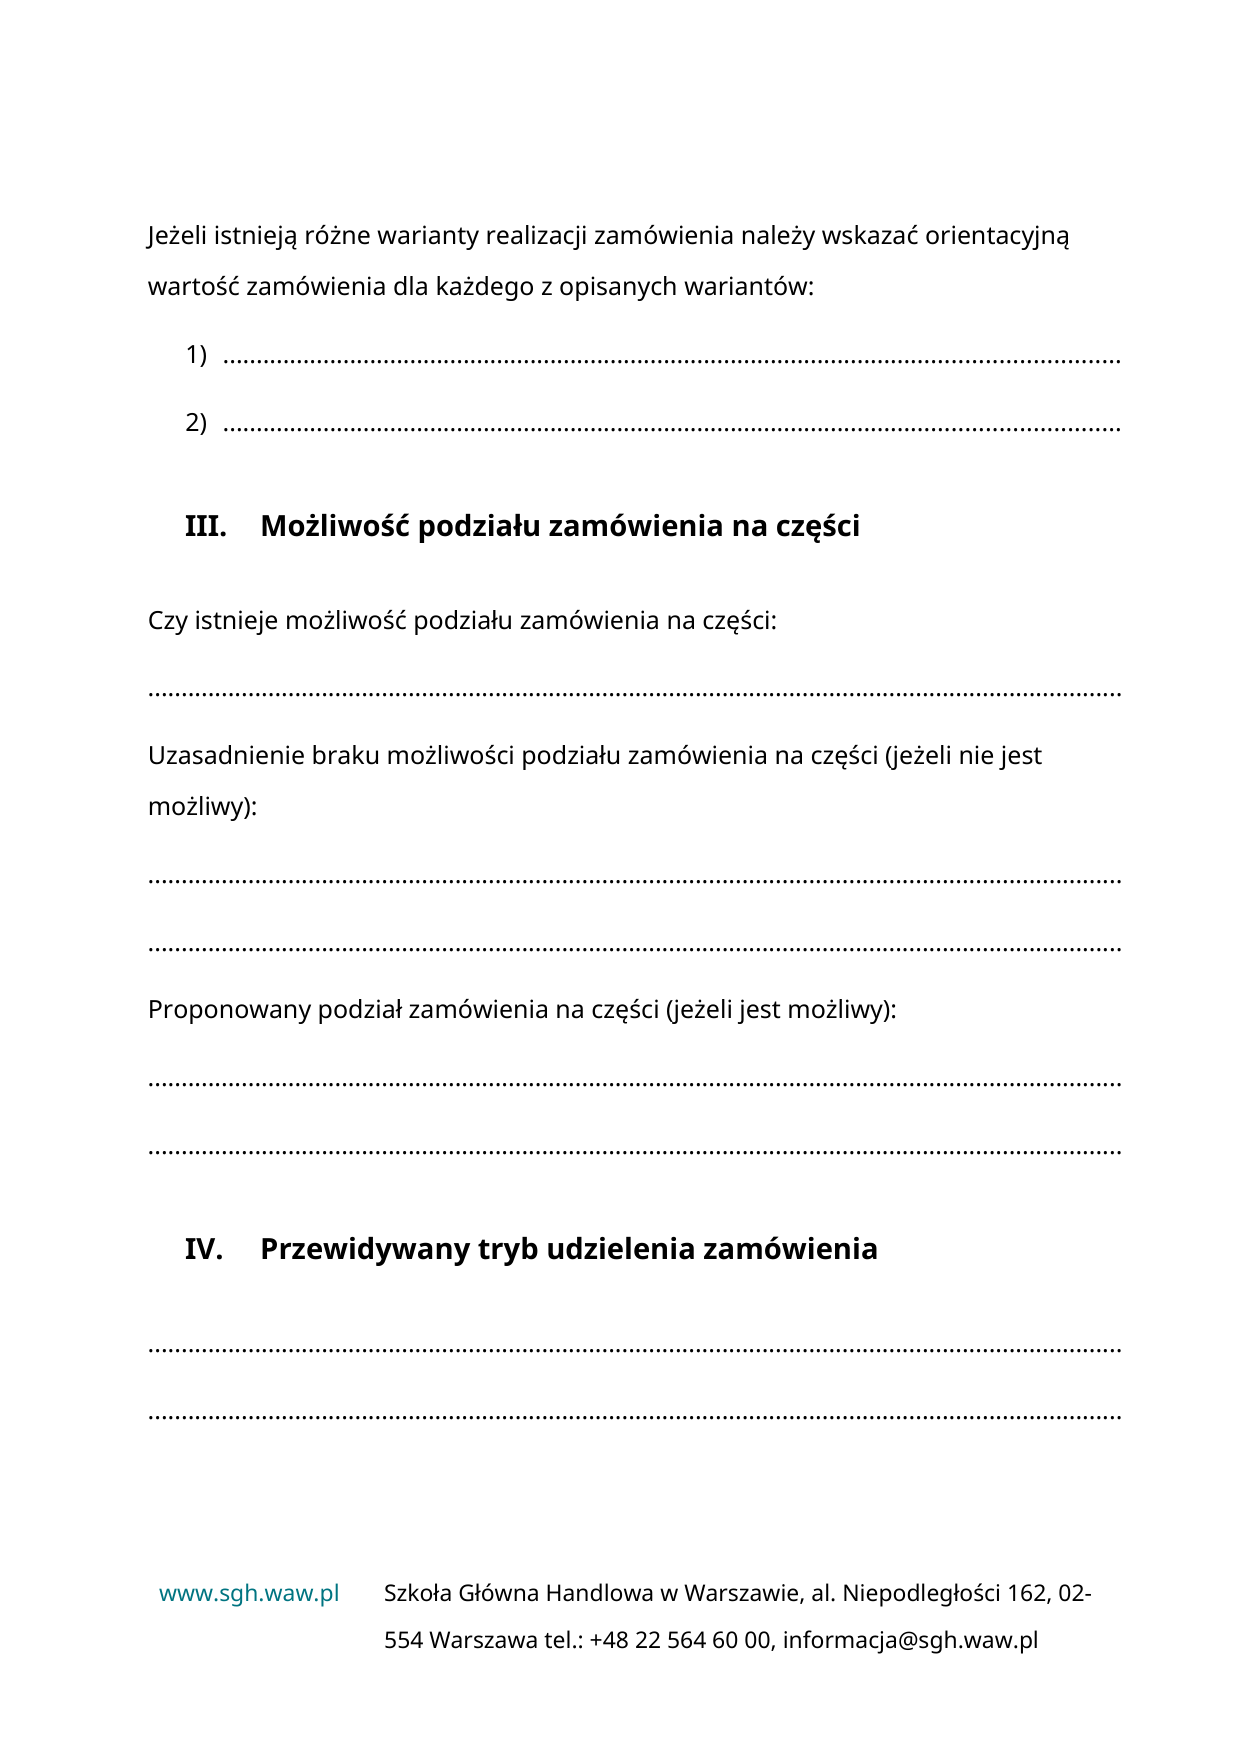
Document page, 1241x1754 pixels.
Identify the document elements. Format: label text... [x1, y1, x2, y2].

subtitle Możliwość podziału zamówienia na części [185, 505, 1122, 545]
subtitle Przewidywany tryb udzielenia zamówienia [185, 1228, 1122, 1268]
text Jeżeli istnieją różne warianty realizacji zamówienia należy wskazać orientacyjną wartość zamówienia dla każdego z opisanych wariantów: [148, 218, 1122, 303]
text Proponowany podział zamówienia na części (jeżeli jest możliwy): [148, 992, 1122, 1026]
text Czy istnieje możliwość podziału zamówienia na części: [148, 602, 1122, 636]
text Uzasadnienie braku możliwości podziału zamówienia na części (jeżeli nie jest możliwy): [148, 738, 1122, 823]
